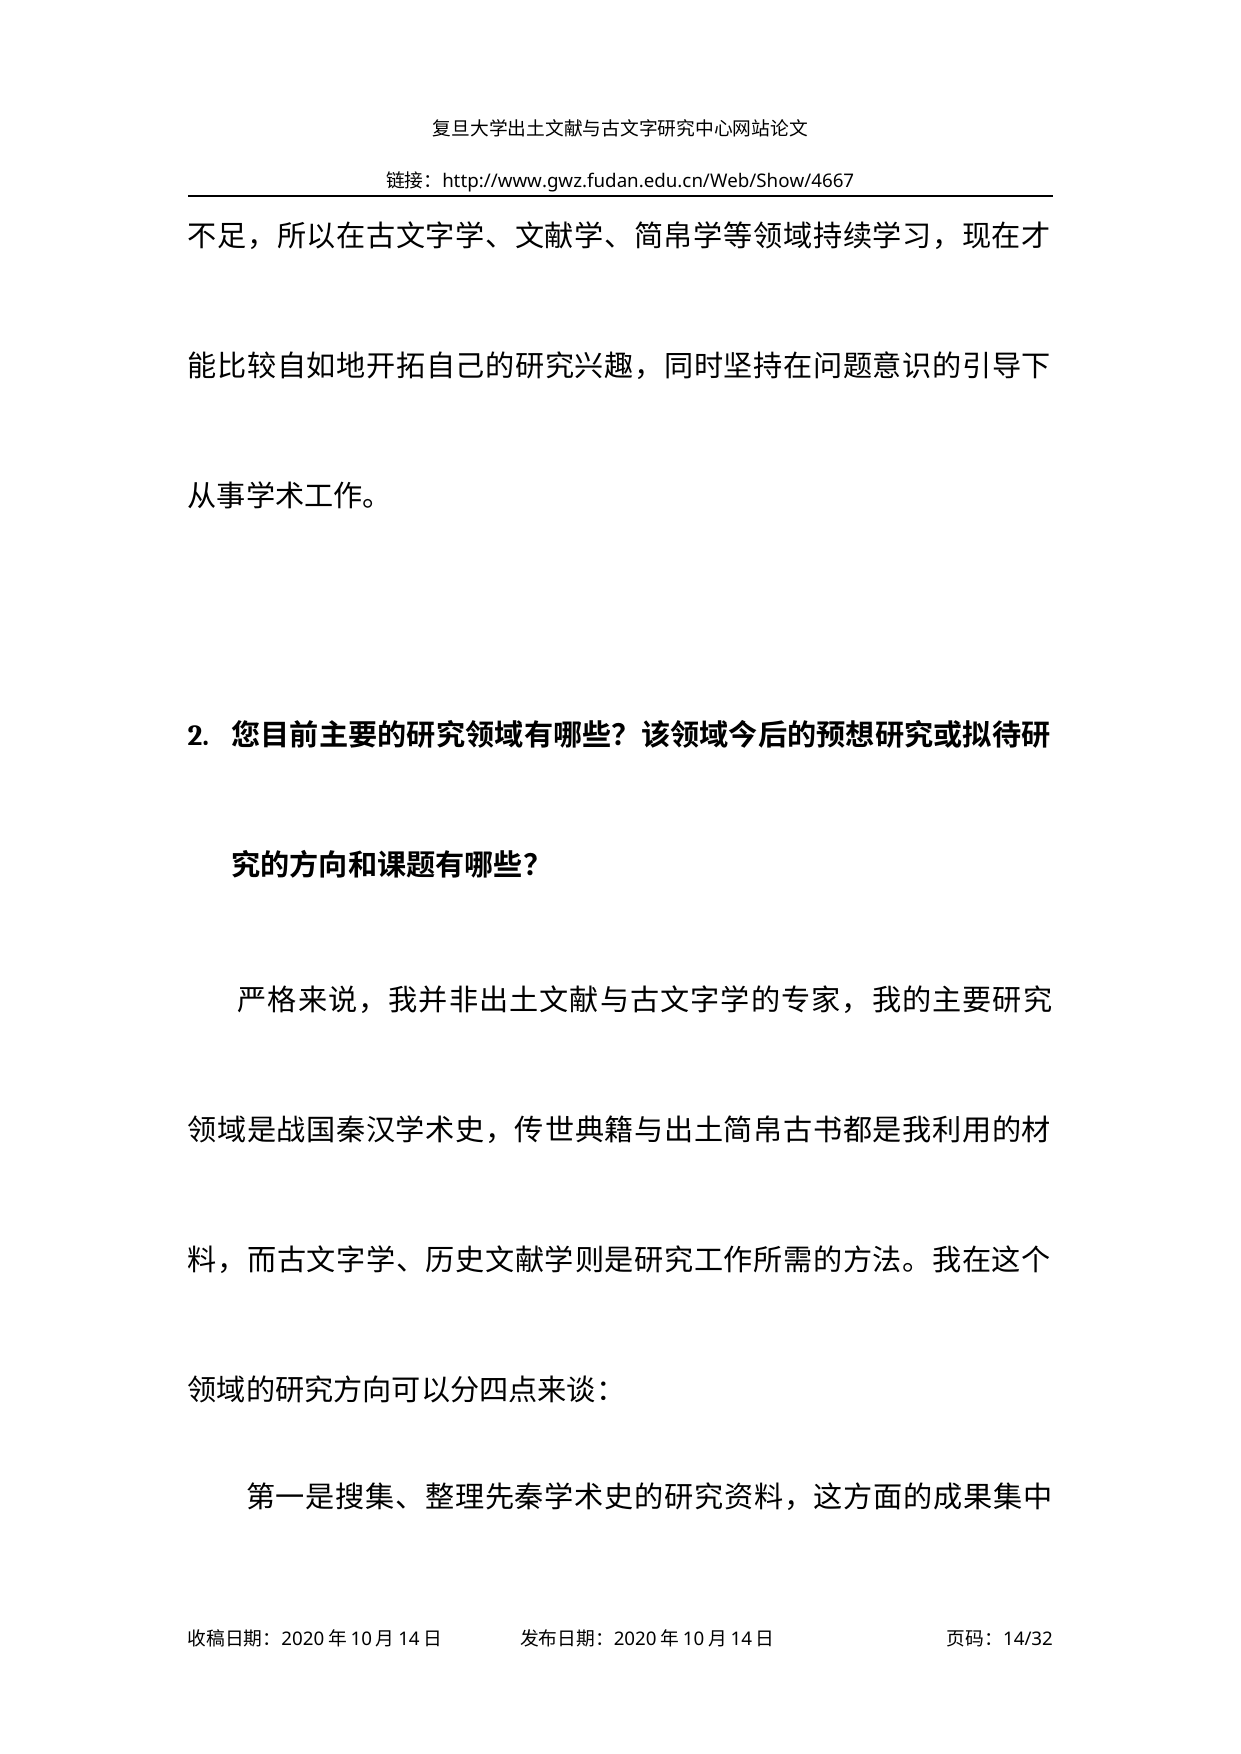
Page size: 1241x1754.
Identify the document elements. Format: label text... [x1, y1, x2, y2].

text 严格来说，我并非出土文献与古文字学的专家，我的主要研究领域是战国秦汉学术史，传世典籍与出土简帛古书都是我利用的材料，而古文字学、历史文献学则是研究工作所需的方法。我在这个领域的研究方向可以分四点来谈： [187, 965, 1053, 1420]
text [187, 202, 1053, 527]
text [187, 1462, 1053, 1527]
subtitle 您目前主要的研究领域有哪些？该领域今后的预想研究或拟待研究的方向和课题有哪些？ [187, 701, 1053, 896]
